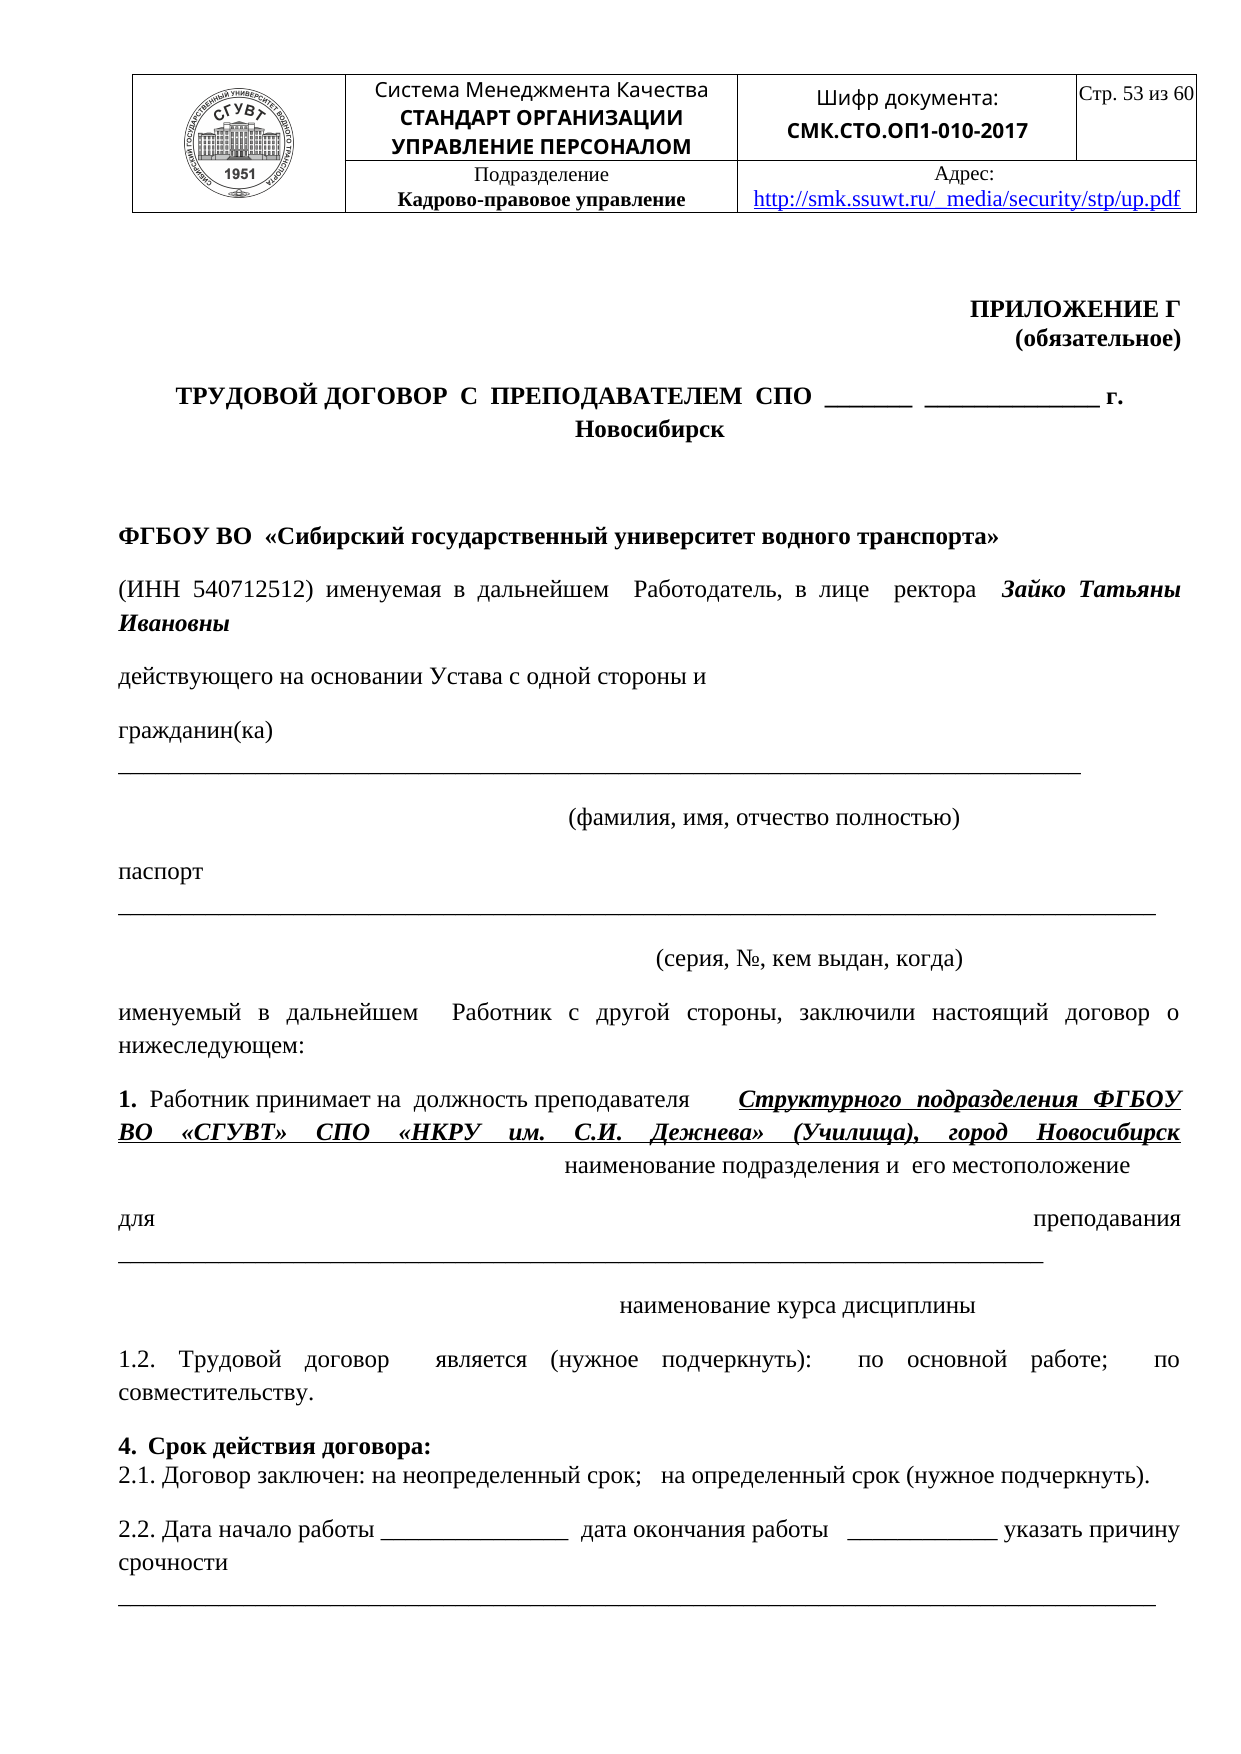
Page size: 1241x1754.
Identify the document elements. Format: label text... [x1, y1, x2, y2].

text (ИНН 540712512) именуемая в дальнейшем Работодатель, в лице ректора Зайко Татьяны Ивановны [118, 574, 1181, 636]
text гражданин(ка) _____________________________________________________________________________ [118, 715, 1181, 777]
text ТРУДОВОЙ ДОГОВОР С ПРЕПОДАВАТЕЛЕМ СПО _______ ______________ г. Новосибирск [118, 381, 1181, 443]
text 1. Работник принимает на должность преподавателя Структурного подразделения ФГБОУ ВО «СГУВТ» СПО «НКРУ им. С.И. Дежнева» (Училища), город Новосибирск наименование подразделения и его местоположение [118, 1143, 1181, 1178]
text наименование курса дисциплины [118, 1290, 1181, 1319]
picture [184, 88, 294, 198]
text 2.1. Договор заключен: на неопределенный срок; на определенный срок (нужное подчеркнуть). [118, 1460, 1181, 1489]
text (обязательное) [118, 323, 1181, 352]
text ПРИЛОЖЕНИЕ Г [118, 294, 1181, 323]
text 1. Работник принимает на должность преподавателя Структурного подразделения ФГБОУ ВО «СГУВТ» СПО «НКРУ им. С.И. Дежнева» (Училища), город Новосибирск наименование подразделения и его местоположение [118, 1084, 1181, 1142]
text 1.2. Трудовой договор является (нужное подчеркнуть): по основной работе; по совместительству. [118, 1344, 1181, 1406]
text паспорт ___________________________________________________________________________________ [118, 856, 1181, 918]
text (фамилия, имя, отчество полностью) [118, 802, 1181, 831]
text именуемый в дальнейшем Работник с другой стороны, заключили настоящий договор о нижеследующем: [118, 997, 1181, 1058]
text 2.2. Дата начало работы _______________ дата окончания работы ____________ указать причину срочности ___________________________________________________________________________________ [118, 1514, 1181, 1608]
text для преподавания __________________________________________________________________________ [118, 1203, 1181, 1265]
text действующего на основании Устава с одной стороны и [118, 661, 1181, 690]
list Срок действия договора: [118, 1431, 1181, 1460]
text (серия, №, кем выдан, когда) [118, 943, 1181, 972]
text ФГБОУ ВО «Сибирский государственный университет водного транспорта» [118, 521, 1181, 549]
